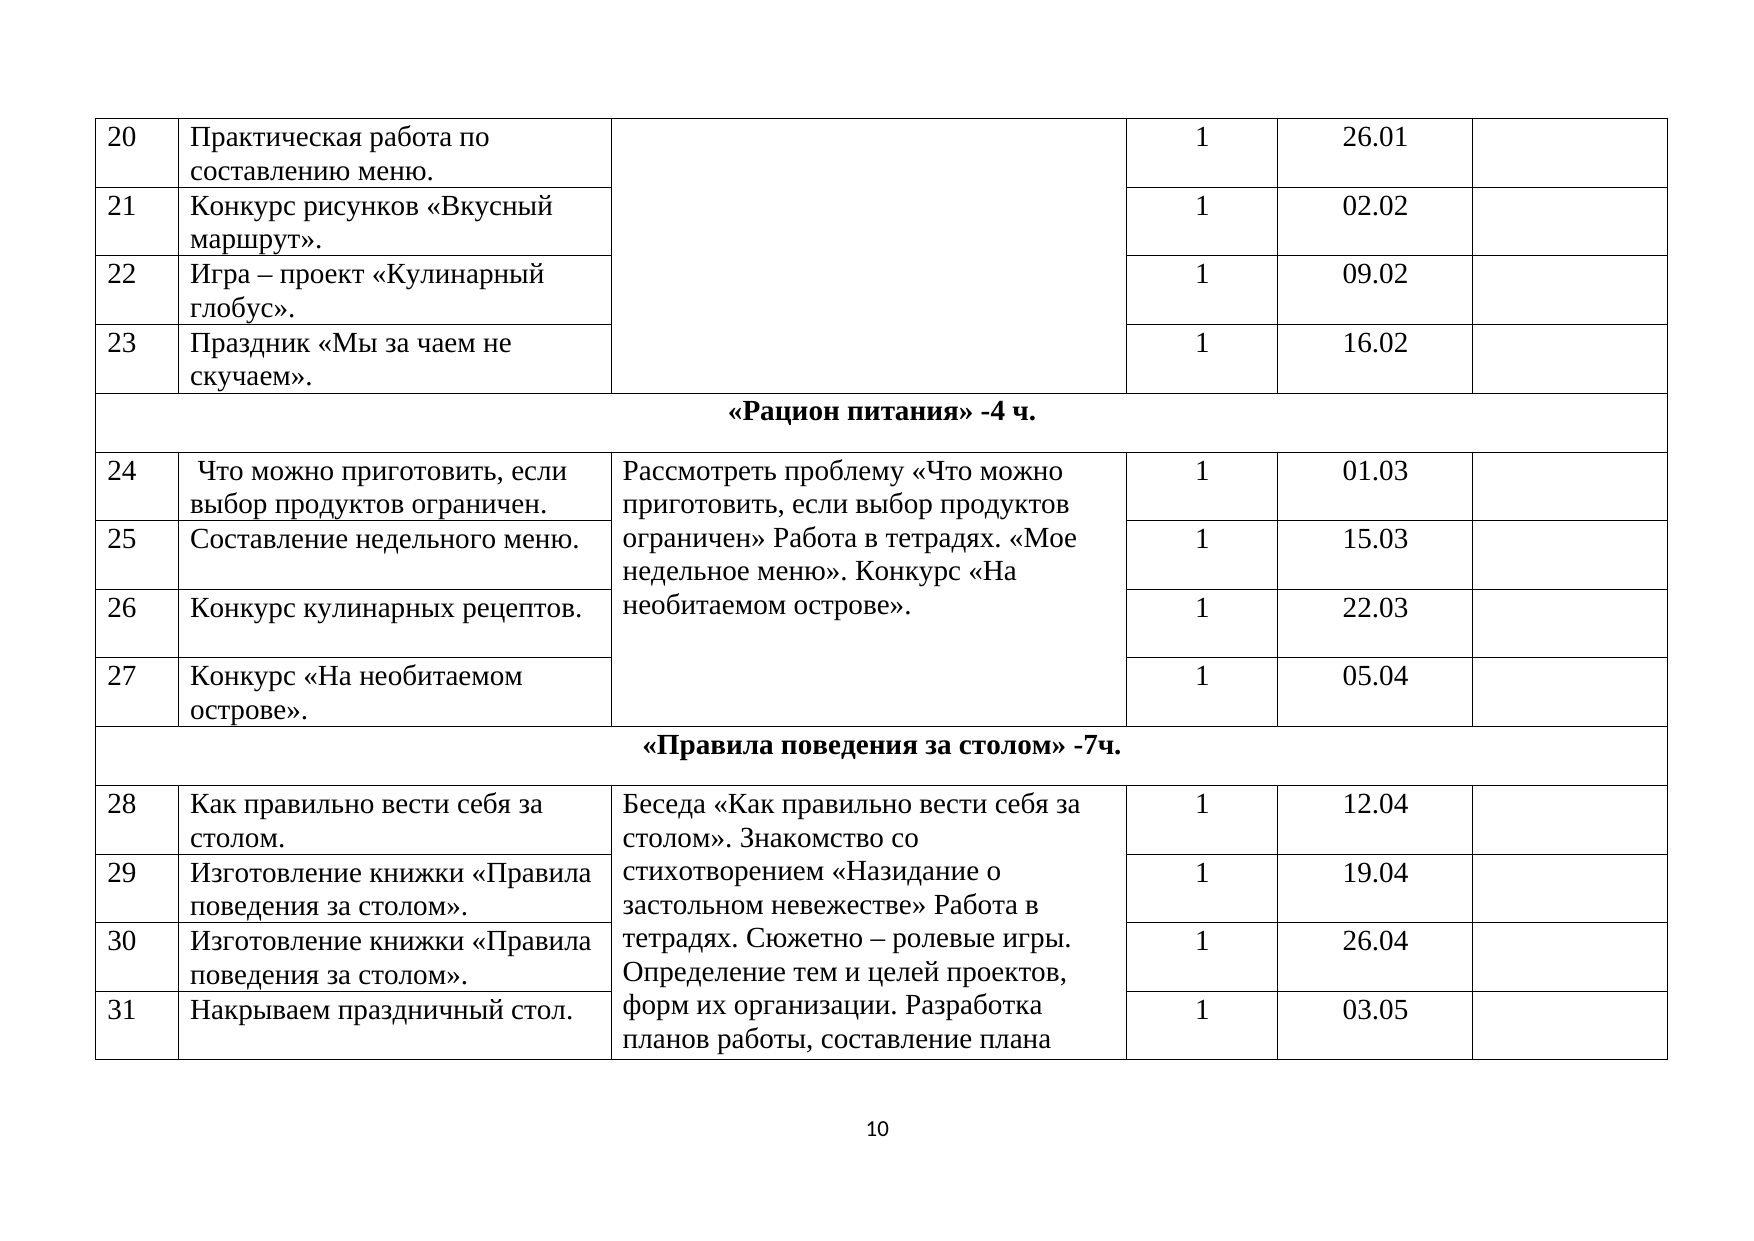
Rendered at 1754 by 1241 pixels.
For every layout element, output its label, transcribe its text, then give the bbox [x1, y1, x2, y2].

table_cell [1473, 786, 1667, 854]
table_cell 29 [96, 855, 178, 922]
table_cell Праздник «Мы за чаем не скучаем». [179, 325, 611, 392]
table_cell [1473, 188, 1667, 255]
table_cell 1 [1127, 855, 1277, 922]
table_cell 30 [96, 923, 178, 991]
table_cell 1 [1127, 325, 1277, 392]
table_cell 05.04 [1278, 658, 1472, 726]
table_cell 26 [96, 590, 178, 657]
table_cell 1 [1127, 992, 1277, 1059]
table_cell [1473, 992, 1667, 1059]
table_cell 15.03 [1278, 521, 1472, 589]
table_cell 1 [1127, 453, 1277, 520]
table_cell 19.04 [1278, 855, 1472, 922]
table_cell 01.03 [1278, 453, 1472, 520]
table_cell [1473, 325, 1667, 392]
table_cell 16.02 [1278, 325, 1472, 392]
table_cell Изготовление книжки «Правила поведения за столом». [179, 923, 611, 991]
table_cell «Правила поведения за столом» -7ч. [96, 727, 1667, 785]
table_cell Игра – проект «Кулинарный глобус». [179, 256, 611, 324]
table_cell [1473, 521, 1667, 589]
table_cell Составление недельного меню. [179, 521, 611, 589]
table_cell Практическая работа по составлению меню. [179, 119, 611, 187]
table_cell 09.02 [1278, 256, 1472, 324]
table_cell 1 [1127, 521, 1277, 589]
table_cell 20 [96, 119, 178, 187]
table_cell 22.03 [1278, 590, 1472, 657]
table_cell 28 [96, 786, 178, 854]
table_cell Конкурс кулинарных рецептов. [179, 590, 611, 657]
table_cell [1473, 658, 1667, 726]
table_cell 31 [96, 992, 178, 1059]
table_cell Что можно приготовить, если выбор продуктов ограничен. [179, 453, 611, 520]
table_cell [179, 992, 611, 1059]
table_cell 03.05 [1278, 992, 1472, 1059]
table_cell [1473, 855, 1667, 922]
table_cell 26.04 [1278, 923, 1472, 991]
table_cell 1 [1127, 256, 1277, 324]
table_cell [1473, 590, 1667, 657]
table_cell 1 [1127, 923, 1277, 991]
table_cell 02.02 [1278, 188, 1472, 255]
table_cell 1 [1127, 119, 1277, 187]
table_cell [1473, 256, 1667, 324]
table_cell [1473, 119, 1667, 187]
table_cell 1 [1127, 786, 1277, 854]
table_cell 1 [1127, 590, 1277, 657]
table_cell Конкурс «На необитаемом острове». [179, 658, 611, 726]
table_cell Изготовление книжки «Правила поведения за столом». [179, 855, 611, 922]
table_cell 21 [96, 188, 178, 255]
table_cell 1 [1127, 188, 1277, 255]
table_cell [1473, 453, 1667, 520]
table_cell 27 [96, 658, 178, 726]
table_cell [1473, 923, 1667, 991]
table_cell «Рацион питания» -4 ч. [96, 394, 1667, 452]
table_cell 12.04 [1278, 786, 1472, 854]
table_cell Беседа «Как правильно вести себя за столом». Знакомство со стихотворением «Назидание о застольном невежестве» Работа в тетрадях. Сюжетно – ролевые игры. Определение тем и целей проектов, форм их организации. Разработка планов работы, составление плана консультаций с педагогом. Выполнение проектов по теме. Подбор литературы. Оформление проектов. [612, 786, 1126, 1059]
table_cell 26.01 [1278, 119, 1472, 187]
table_cell 1 [1127, 658, 1277, 726]
table_cell 25 [96, 521, 178, 589]
table_cell Как правильно вести себя за столом. [179, 786, 611, 854]
table_cell 24 [96, 453, 178, 520]
table_cell Конкурс рисунков «Вкусный маршрут». [179, 188, 611, 255]
table_cell 22 [96, 256, 178, 324]
table_cell Рассмотреть проблему «Что можно приготовить, если выбор продуктов ограничен» Работа в тетрадях. «Мое недельное меню». Конкурс «На необитаемом острове». [612, 453, 1126, 726]
table_cell 23 [96, 325, 178, 392]
